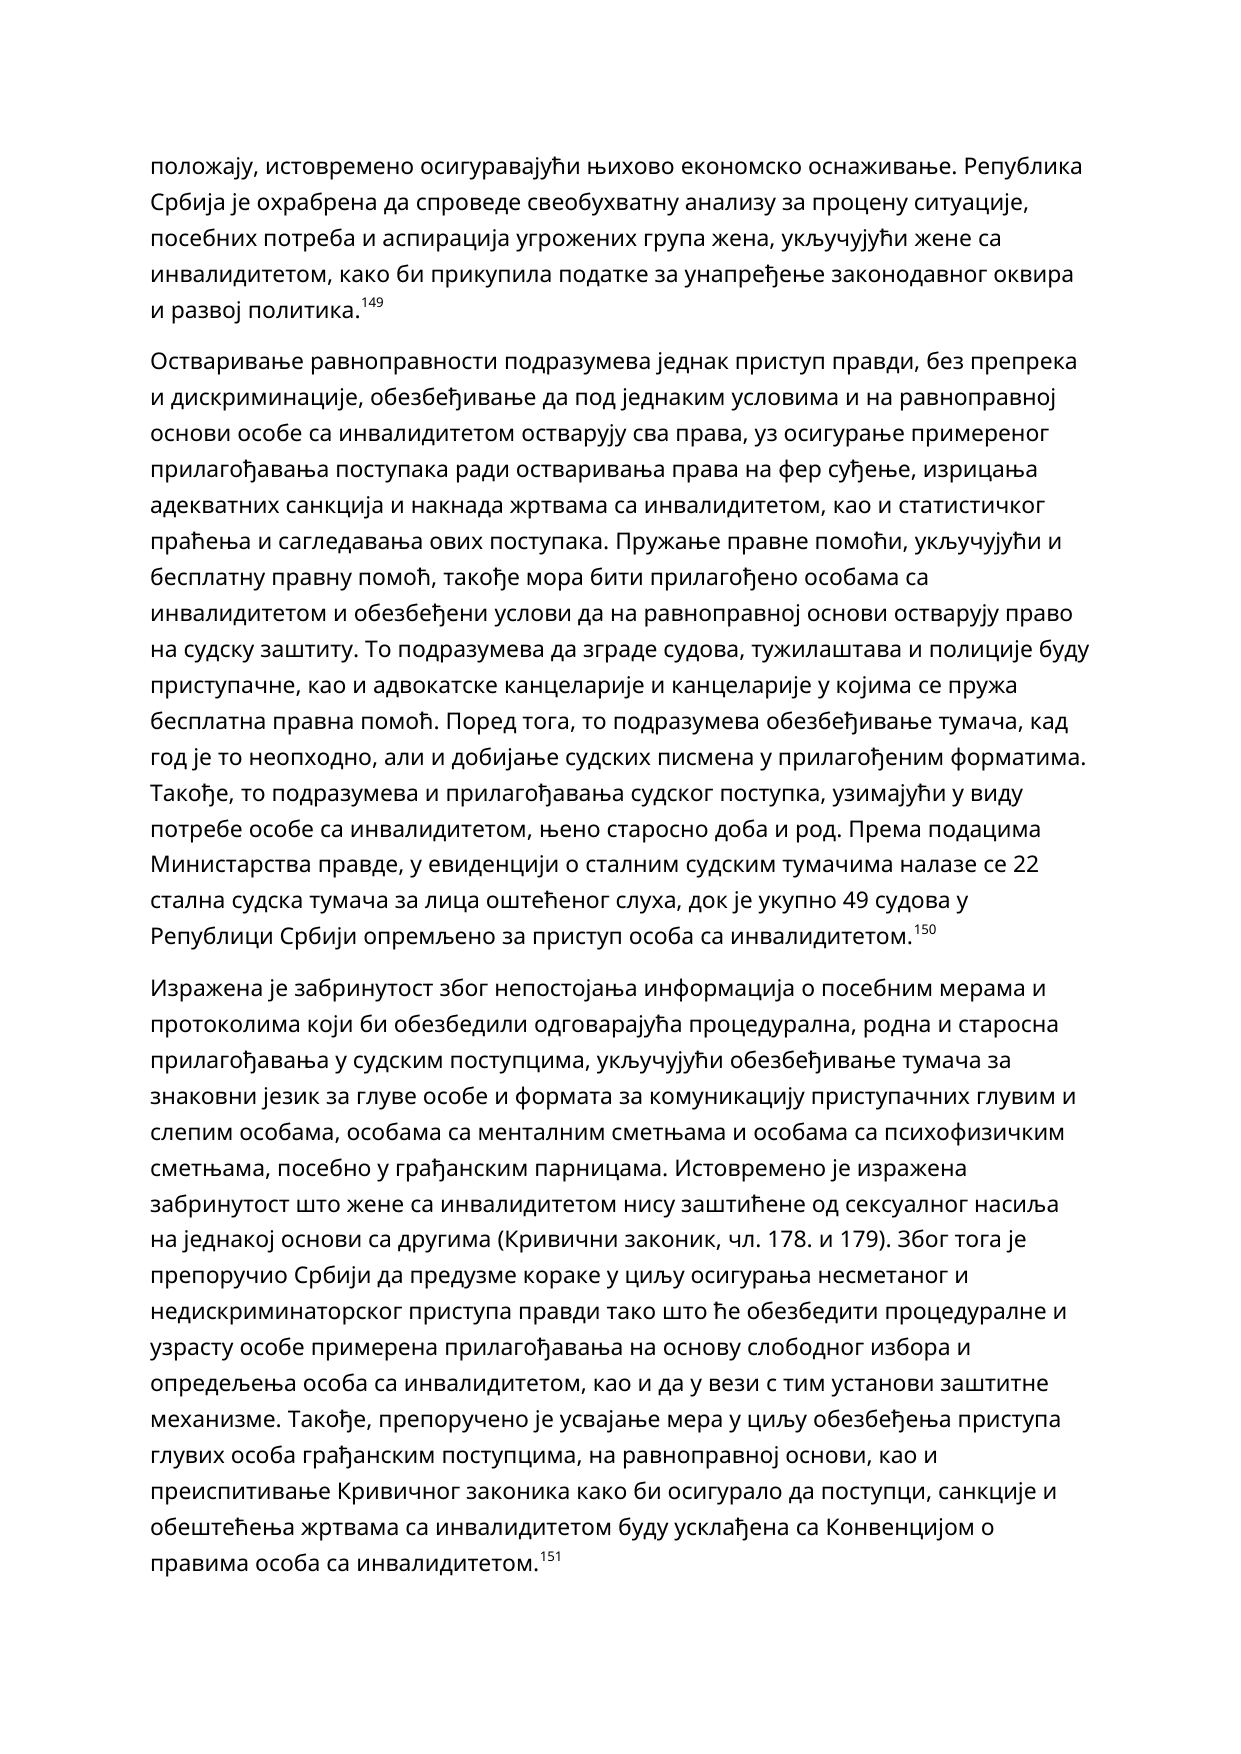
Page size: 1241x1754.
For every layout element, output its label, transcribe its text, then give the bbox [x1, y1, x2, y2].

text Изражена је забринутост због непостојања информација о посебним мерама и протоколима који би обезбедили одговарајућа процедурална, родна и старосна прилагођавања у судским поступцима, укључујући обезбеђивање тумача за знаковни језик за глуве особе и формата за комуникацију приступачних глувим и слепим особама, особама са менталним сметњама и особама са психофизичким сметњама, посебно у грађанским парницама. Истовремено је изражена забринутост што жене са инвалидитетом нису заштићене од сексуалног насиља на једнакој основи са другима (Кривични законик, чл. 178. и 179). Због тога је препоручио Србији да предузме кораке у циљу осигурања несметаног и недискриминаторског приступа правди тако што ће обезбедити процедуралне и узрасту особе примерена прилагођавања на основу слободног избора и опредељења особа са инвалидитетом, као и да у вези с тим установи заштитне механизме. Такође, препоручено је усвајање мера у циљу обезбеђења приступа глувих особа грађанским поступцима, на равноправној основи, као и преиспитивање Кривичног законика како би осигурало да поступци, санкције и обештећења жртвама са инвалидитетом буду усклађена са Конвенцијом о правима особа са инвалидитетом.151 [150, 972, 1090, 1578]
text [150, 150, 1090, 325]
text Остваривање равноправности подразумева једнак приступ правди, без препрека и дискриминације, обезбеђивање да под једнаким условима и на равноправној основи особе са инвалидитетом остварују сва права, уз осигурање примереног прилагођавања поступака ради остваривања права на фер суђење, изрицања адекватних санкција и накнада жртвама са инвалидитетом, као и статистичког праћења и сагледавања ових поступака. Пружање правне помоћи, укључујући и бесплатну правну помоћ, такође мора бити прилагођено особама са инвалидитетом и обезбеђени услови да на равноправној основи остварују право на судску заштиту. То подразумева да зграде судова, тужилаштава и полиције буду приступачне, као и адвокатске канцеларије и канцеларије у којима се пружа бесплатна правна помоћ. Поред тога, то подразумева обезбеђивање тумача, кад год је то неопходно, али и добијање судских писмена у прилагођеним форматима. Такође, то подразумева и прилагођавања судског поступка, узимајући у виду потребе особе са инвалидитетом, њено старосно доба и род. Према подацима Министарства правде, у евиденцији о сталним судским тумачима налазе се 22 стална судска тумача за лица оштећеног слуха, док је укупно 49 судова у Републици Србији опремљено за приступ особа са инвалидитетом.150 [150, 345, 1090, 952]
